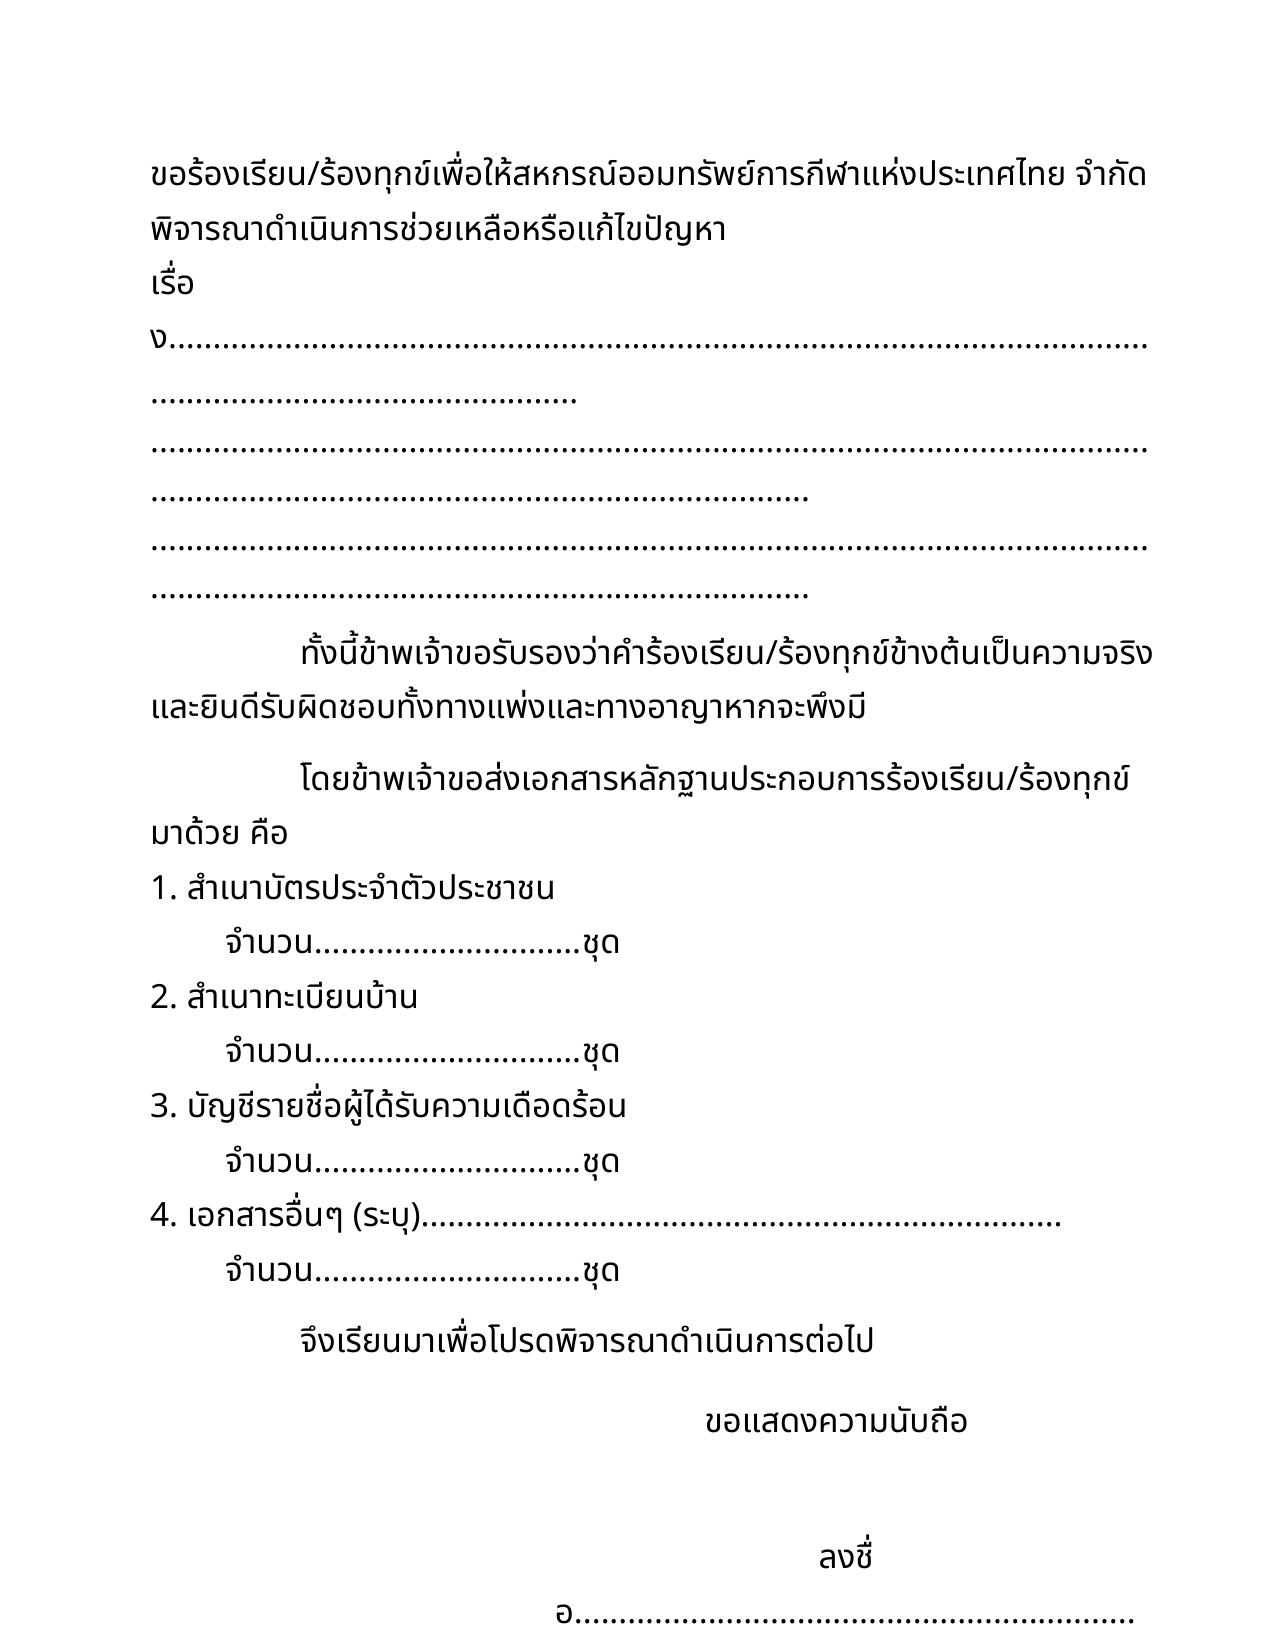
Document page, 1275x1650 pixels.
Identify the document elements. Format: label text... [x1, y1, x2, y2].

text โดยข้าพเจ้าขอส่งเอกสารหลักฐานประกอบการร้องเรียน/ร้องทุกข์มาด้วย คือ [150, 754, 1157, 859]
text จึงเรียนมาเพื่อโปรดพิจารณาดำเนินการต่อไป [150, 1317, 1157, 1367]
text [150, 150, 1157, 413]
text ทั้งนี้ข้าพเจ้าขอรับรองว่าคำร้องเรียน/ร้องทุกข์ข้างต้นเป็นความจริงและยินดีรับผิดชอบทั้งทางแพ่งและทางอาญาหากจะพึงมี [150, 629, 1157, 734]
text 4. เอกสารอื่นๆ (ระบุ)........................................................................ จำนวน..............................ชุด [150, 1191, 1157, 1296]
text .......................................................................................................................................................................................... [150, 514, 1157, 609]
text 3. บัญชีรายชื่อผู้ได้รับความเดือดร้อน จำนวน..............................ชุด [150, 1082, 1157, 1187]
text 2. สำเนาทะเบียนบ้าน จำนวน..............................ชุด [150, 973, 1157, 1078]
text .......................................................................................................................................................................................... [150, 416, 1157, 511]
text 1. สำเนาบัตรประจำตัวประชาชน จำนวน..............................ชุด [150, 863, 1157, 969]
